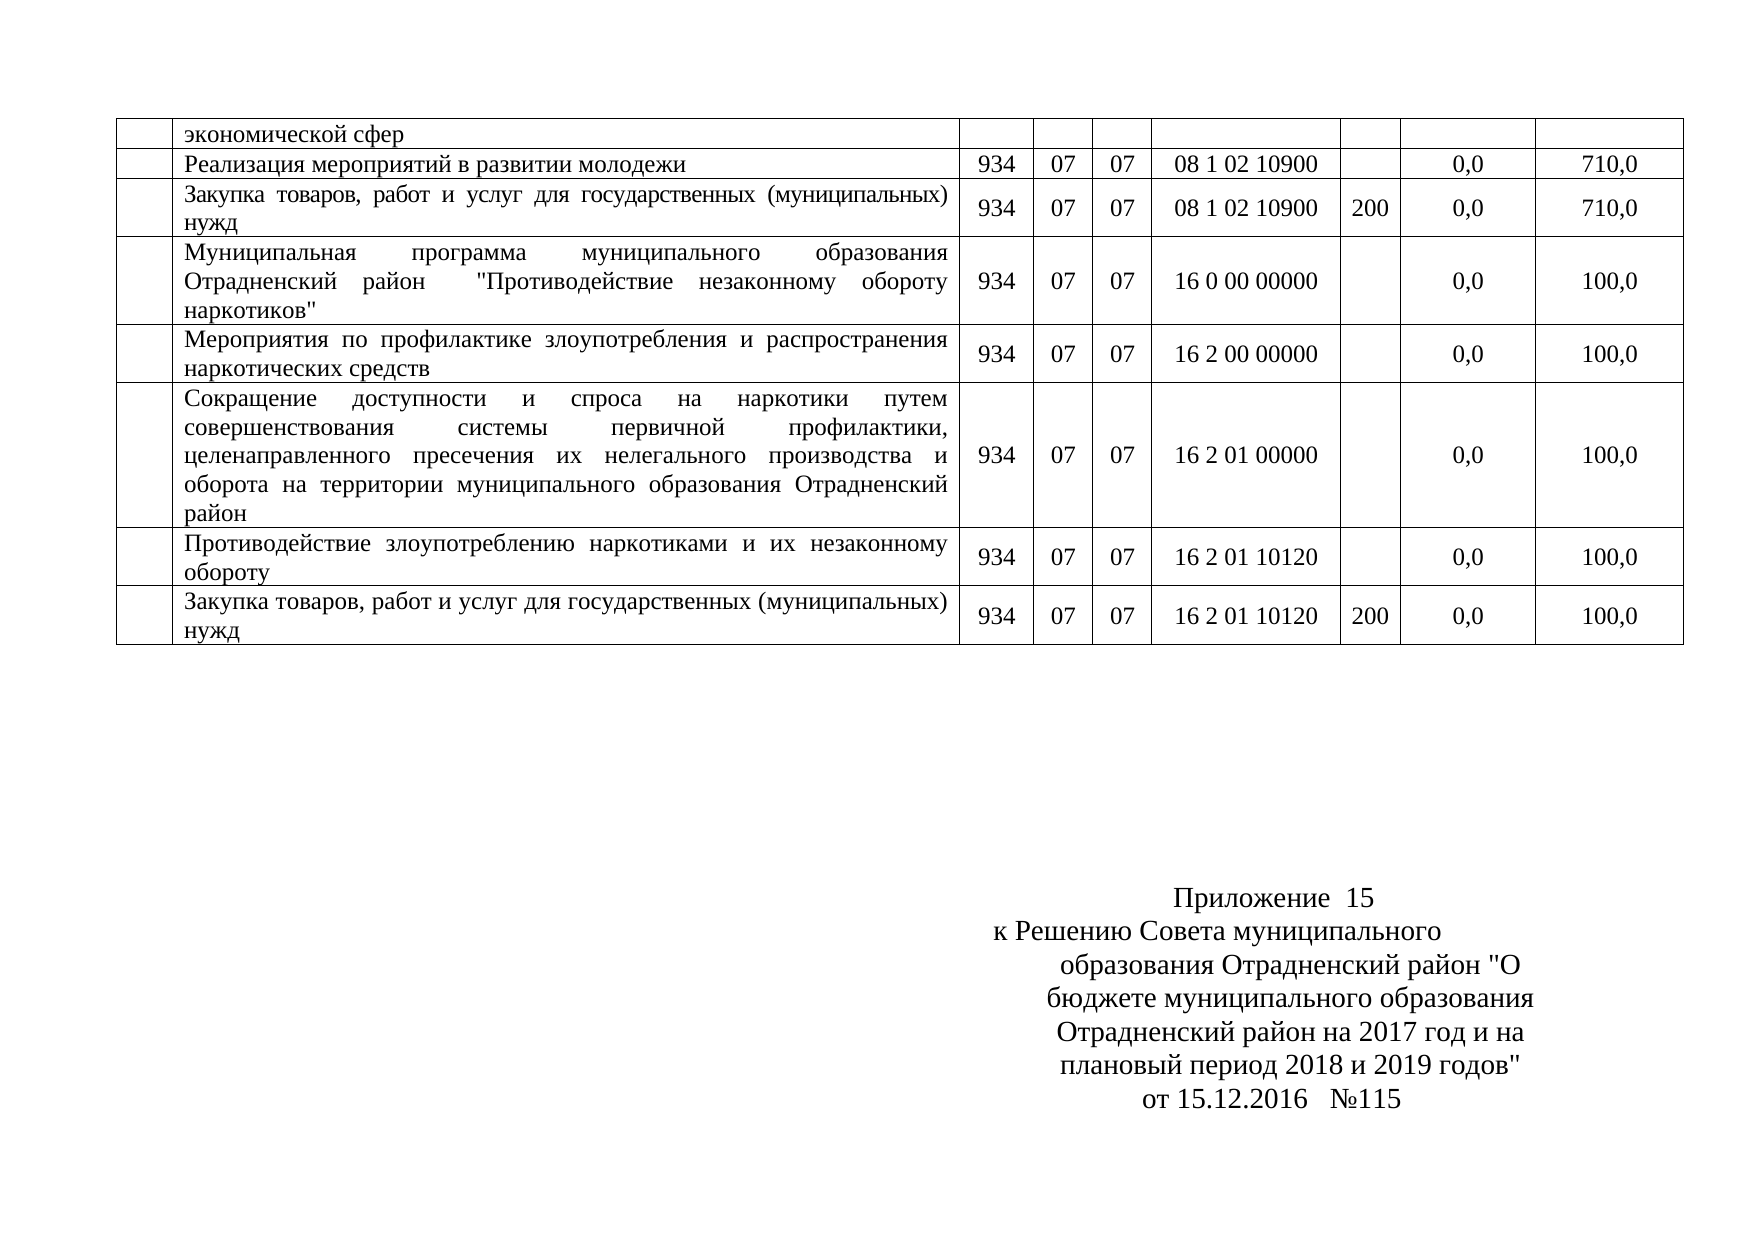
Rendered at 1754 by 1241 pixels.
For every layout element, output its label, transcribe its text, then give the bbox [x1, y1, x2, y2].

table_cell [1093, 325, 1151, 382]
text Отрадненский район на 2017 год и на [945, 1014, 1636, 1047]
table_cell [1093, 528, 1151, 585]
text от 15.12.2016 №115 [945, 1081, 1636, 1114]
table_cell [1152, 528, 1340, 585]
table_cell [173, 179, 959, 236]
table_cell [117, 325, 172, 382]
text к Решению Совета муниципального [118, 913, 1636, 947]
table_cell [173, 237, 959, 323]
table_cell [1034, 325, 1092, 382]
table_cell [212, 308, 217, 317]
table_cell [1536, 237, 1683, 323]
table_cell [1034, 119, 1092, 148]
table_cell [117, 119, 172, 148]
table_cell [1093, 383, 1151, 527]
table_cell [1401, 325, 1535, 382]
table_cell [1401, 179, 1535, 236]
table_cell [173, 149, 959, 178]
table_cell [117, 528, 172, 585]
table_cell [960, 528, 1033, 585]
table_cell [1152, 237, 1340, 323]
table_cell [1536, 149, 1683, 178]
text образования Отрадненский район "О [945, 947, 1636, 980]
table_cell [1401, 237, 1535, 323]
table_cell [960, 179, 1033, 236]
text бюджете муниципального образования [945, 980, 1636, 1014]
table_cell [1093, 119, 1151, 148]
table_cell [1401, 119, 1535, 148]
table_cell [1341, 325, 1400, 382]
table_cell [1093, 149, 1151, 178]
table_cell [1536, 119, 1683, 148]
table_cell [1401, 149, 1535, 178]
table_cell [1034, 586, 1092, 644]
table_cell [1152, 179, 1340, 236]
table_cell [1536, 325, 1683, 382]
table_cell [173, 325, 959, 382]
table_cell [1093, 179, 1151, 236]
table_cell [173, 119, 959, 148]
text Приложение 15 [751, 880, 1636, 913]
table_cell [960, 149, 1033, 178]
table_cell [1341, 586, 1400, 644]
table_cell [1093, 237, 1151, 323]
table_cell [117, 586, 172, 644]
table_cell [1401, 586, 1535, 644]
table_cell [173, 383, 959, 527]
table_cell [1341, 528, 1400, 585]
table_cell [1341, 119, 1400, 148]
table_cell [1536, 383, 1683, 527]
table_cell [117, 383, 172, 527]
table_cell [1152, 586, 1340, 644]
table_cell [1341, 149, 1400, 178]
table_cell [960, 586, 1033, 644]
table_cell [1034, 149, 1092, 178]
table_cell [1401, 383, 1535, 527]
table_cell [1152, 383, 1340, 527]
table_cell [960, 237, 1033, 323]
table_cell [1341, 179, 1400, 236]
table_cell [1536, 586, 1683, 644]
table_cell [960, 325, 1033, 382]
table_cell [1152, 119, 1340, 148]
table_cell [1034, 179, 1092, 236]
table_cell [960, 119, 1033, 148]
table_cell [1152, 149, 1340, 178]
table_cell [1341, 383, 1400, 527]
text плановый период 2018 и 2019 годов" [945, 1047, 1636, 1081]
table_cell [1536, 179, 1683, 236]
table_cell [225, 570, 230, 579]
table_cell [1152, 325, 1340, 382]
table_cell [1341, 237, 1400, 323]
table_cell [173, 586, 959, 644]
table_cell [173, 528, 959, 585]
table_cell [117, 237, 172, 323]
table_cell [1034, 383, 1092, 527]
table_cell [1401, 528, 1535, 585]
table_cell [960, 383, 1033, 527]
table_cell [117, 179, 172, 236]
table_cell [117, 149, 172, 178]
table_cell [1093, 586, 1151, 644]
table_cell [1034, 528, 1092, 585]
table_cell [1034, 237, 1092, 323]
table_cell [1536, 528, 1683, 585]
